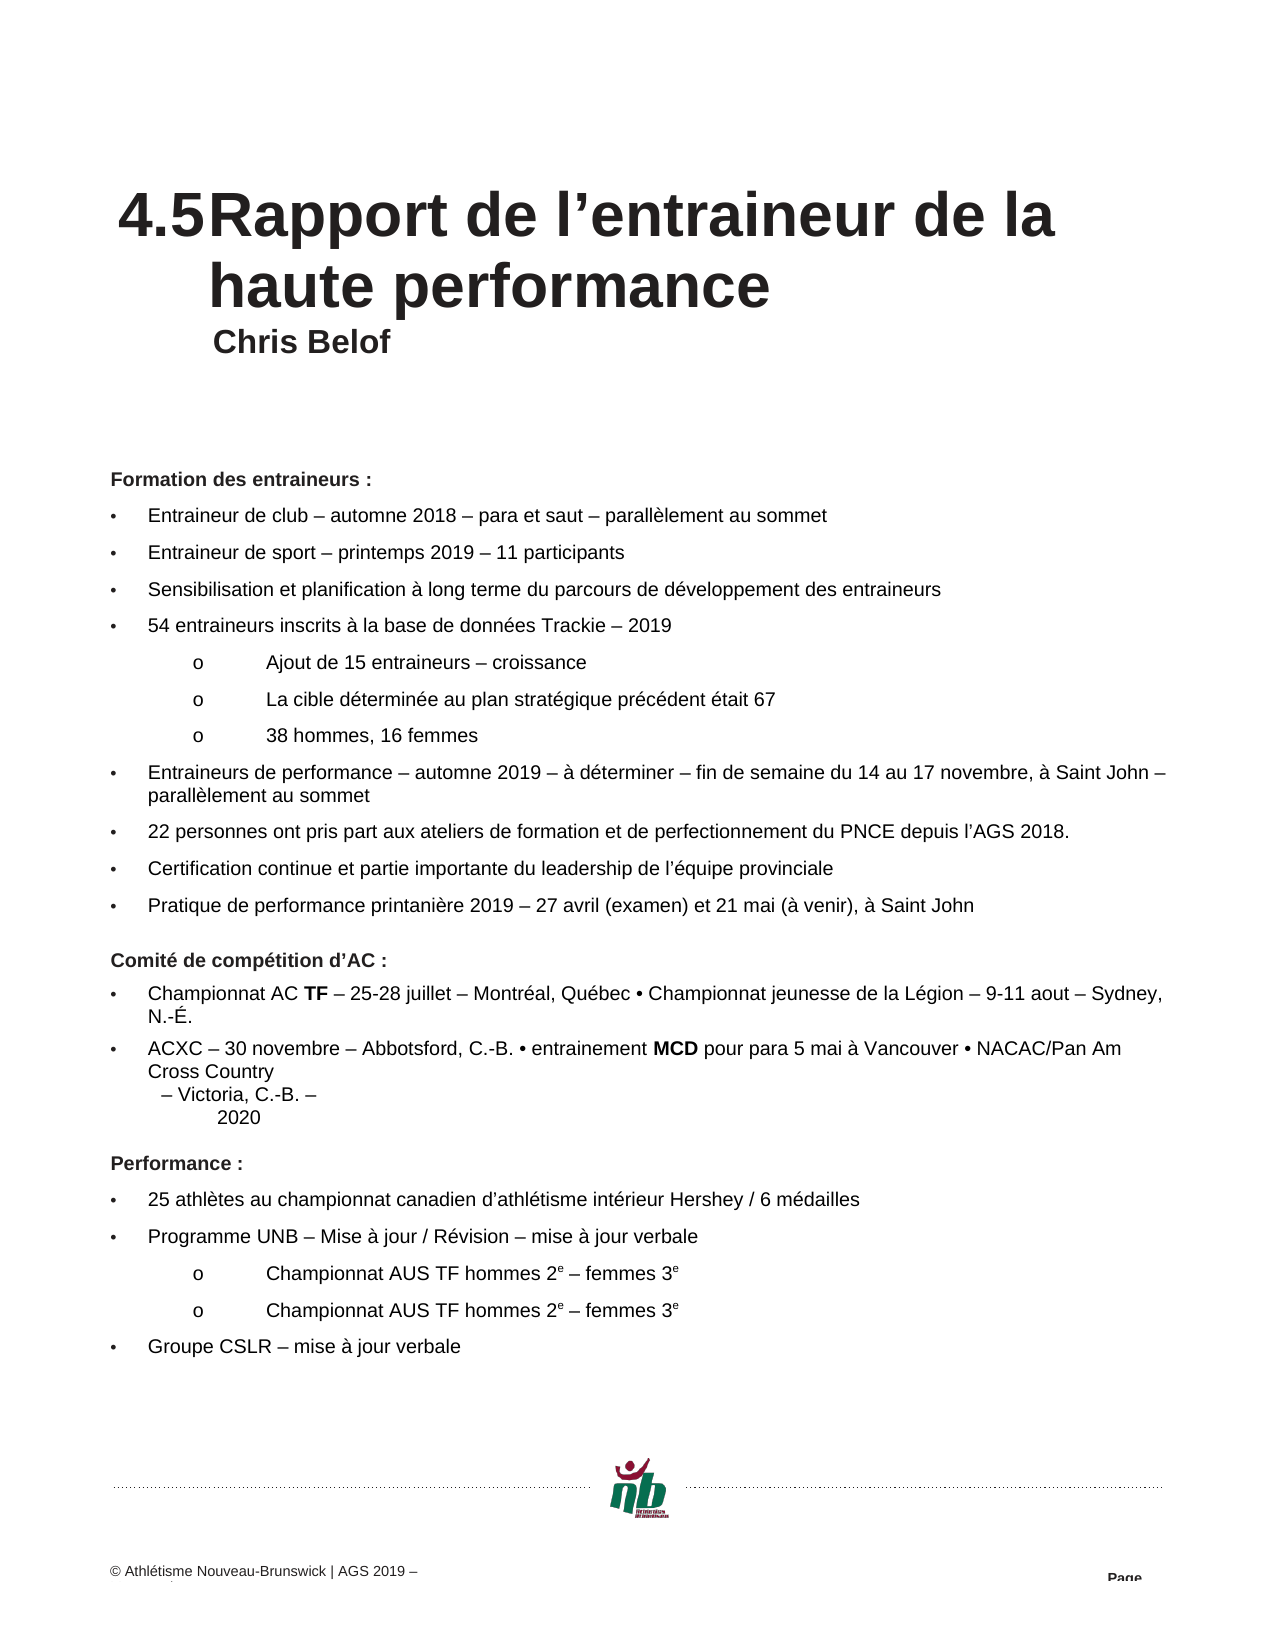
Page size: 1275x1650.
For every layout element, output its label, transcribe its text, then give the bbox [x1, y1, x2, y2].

subtitle Rapport de l’entraineur de la haute performance [118, 177, 1175, 321]
list Programme UNB – Mise à jour / Révision – mise à jour verbale [110, 1225, 1175, 1248]
list Championnat AUS TF hommes 2e – femmes 3e [192, 1298, 1175, 1323]
list 54 entraineurs inscrits à la base de données Trackie – 2019 [110, 614, 1175, 637]
list Championnat AC TF – 25-28 juillet – Montréal, Québec • Championnat jeunesse de la Légion – 9-11 aout – Sydney, N.-É. [110, 982, 1175, 1027]
list ACXC – 30 novembre – Abbotsford, C.-B. • entrainement MCD pour para 5 mai à Vancouver • NACAC/Pan Am Cross Country [110, 1037, 1175, 1083]
list Groupe CSLR – mise à jour verbale [110, 1335, 1175, 1358]
list Certification continue et partie importante du leadership de l’équipe provinciale [110, 857, 1175, 880]
list 22 personnes ont pris part aux ateliers de formation et de perfectionnement du PNCE depuis l’AGS 2018. [110, 820, 1175, 843]
list Ajout de 15 entraineurs – croissance [192, 651, 1175, 675]
list Entraineur de sport – printemps 2019 – 11 participants [110, 541, 1175, 564]
text – Victoria, C.-B. – 2020 [146, 1083, 332, 1128]
subtitle Chris Belof [213, 323, 1175, 361]
subtitle Formation des entraineurs : [110, 467, 1175, 490]
list 38 hommes, 16 femmes [192, 724, 1175, 749]
picture [610, 1458, 669, 1518]
list Sensibilisation et planification à long terme du parcours de développement des entraineurs [110, 577, 1175, 600]
list Championnat AUS TF hommes 2e – femmes 3e [192, 1262, 1175, 1286]
list Pratique de performance printanière 2019 – 27 avril (examen) et 21 mai (à venir), à Saint John [110, 894, 1175, 916]
list 25 athlètes au championnat canadien d’athlétisme intérieur Hershey / 6 médailles [110, 1188, 1175, 1211]
subtitle Comité de compétition d’AC : [110, 949, 1175, 972]
list Entraineur de club – automne 2018 – para et saut – parallèlement au sommet [110, 504, 1175, 527]
list La cible déterminée au plan stratégique précédent était 67 [192, 688, 1175, 712]
subtitle Performance : [110, 1152, 1175, 1174]
list Entraineurs de performance – automne 2019 – à déterminer – fin de semaine du 14 au 17 novembre, à Saint John – parallèlement au sommet [110, 761, 1175, 806]
